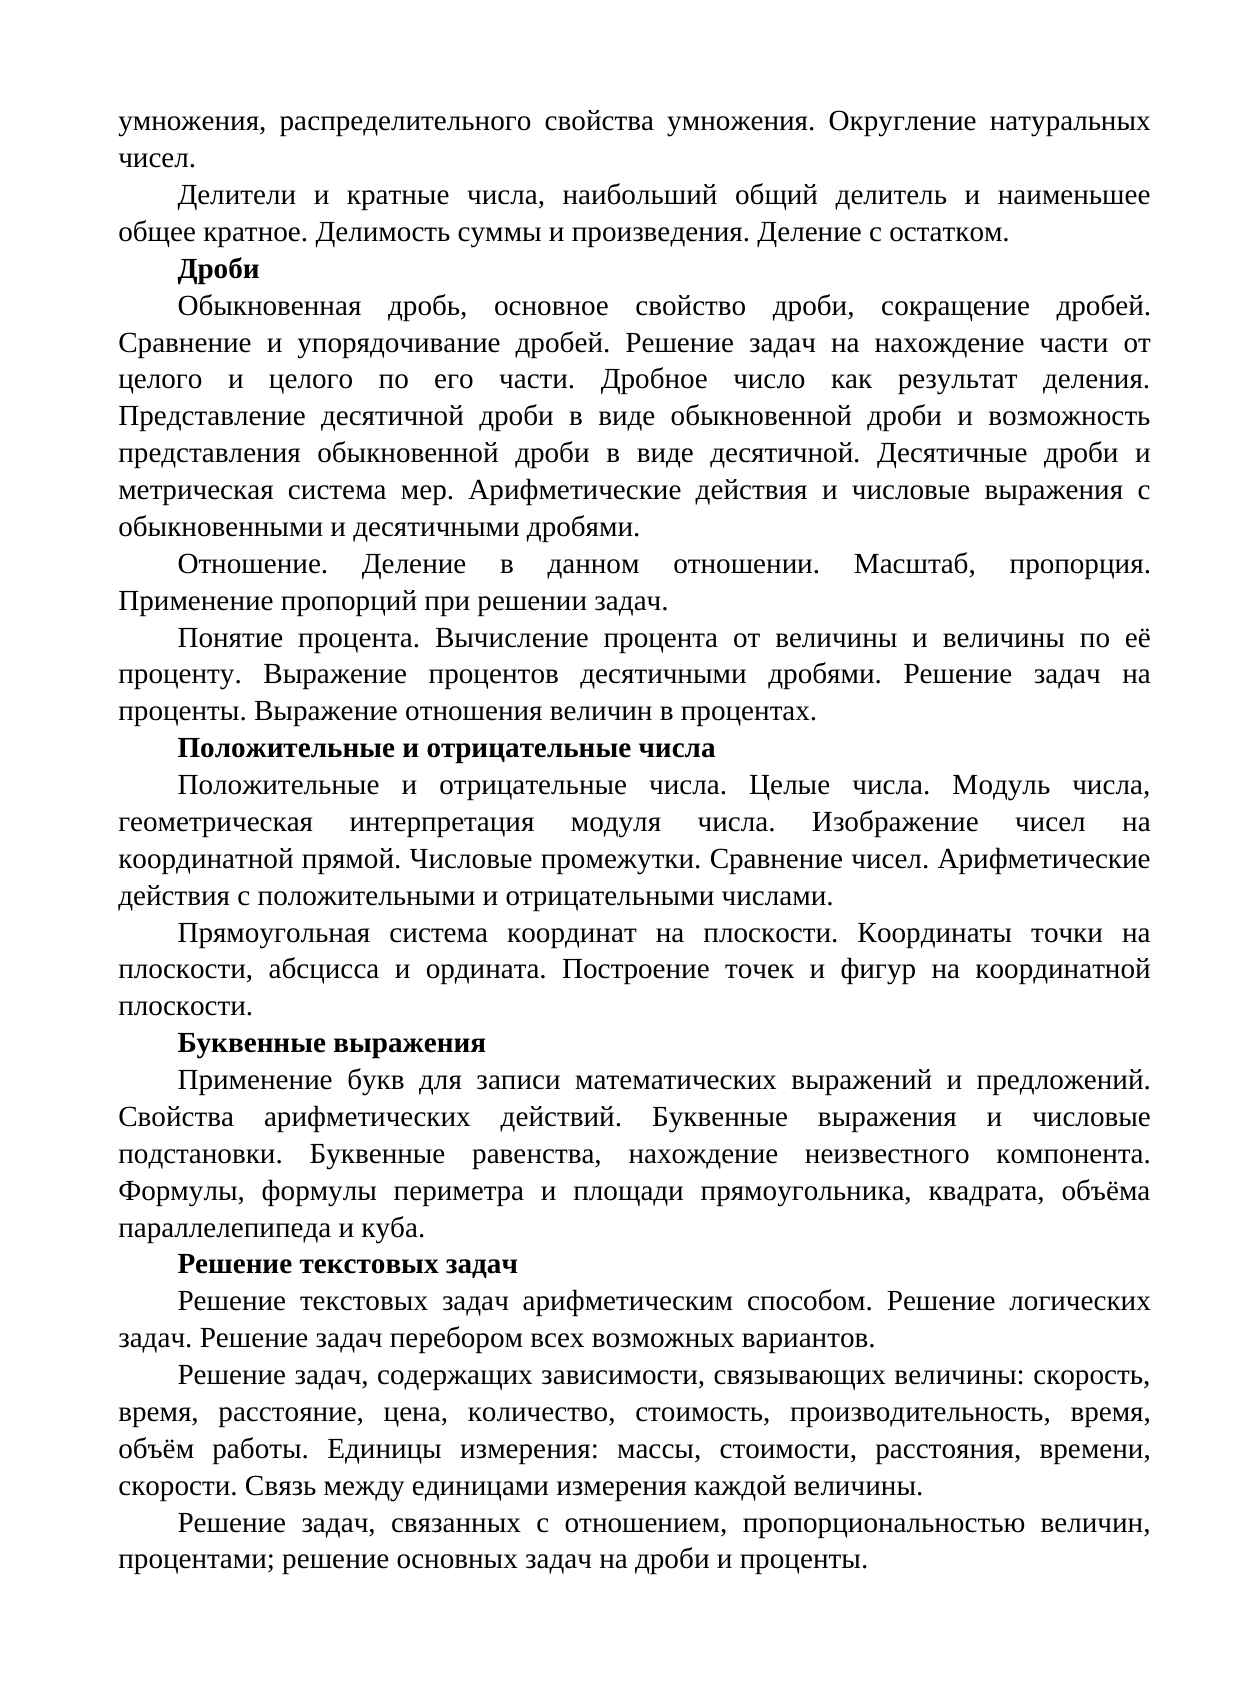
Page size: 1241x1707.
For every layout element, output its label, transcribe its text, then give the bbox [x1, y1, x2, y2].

text Отношение. Деление в данном отношении. Масштаб, пропорция. Применение пропорций при решении задач. [118, 546, 1152, 616]
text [118, 103, 1152, 174]
text Решение текстовых задач арифметическим способом. Решение логических задач. Решение задач перебором всех возможных вариантов. [118, 1283, 1152, 1354]
text Обыкновенная дробь, основное свойство дроби, сокращение дробей. Сравнение и упорядочивание дробей. Решение задач на нахождение части от целого и целого по его части. Дробное число как результат деления. Представление десятичной дроби в виде обыкновенной дроби и возможность представления обыкновенной дроби в виде десятичной. Десятичные дроби и метрическая система мер. Арифметические действия и числовые выражения с обыкновенными и десятичными дробями. [118, 288, 1152, 543]
text Решение задач, содержащих зависимости, связывающих величины: скорость, время, расстояние, цена, количество, стоимость, производительность, время, объём работы. Единицы измерения: массы, стоимости, расстояния, времени, скорости. Связь между единицами измерения каждой величины. [118, 1357, 1152, 1501]
text Положительные и отрицательные числа. Целые числа. Модуль числа, геометрическая интерпретация модуля числа. Изображение чисел на координатной прямой. Числовые промежутки. Сравнение чисел. Арифметические действия с положительными и отрицательными числами. [118, 767, 1152, 911]
text Понятие процента. Вычисление процента от величины и величины по её проценту. Выражение процентов десятичными дробями. Решение задач на проценты. Выражение отношения величин в процентах. [118, 620, 1152, 727]
text Буквенные выражения [118, 1025, 1152, 1059]
text Положительные и отрицательные числа [118, 730, 1152, 764]
text Применение букв для записи математических выражений и предложений. Свойства арифметических действий. Буквенные выражения и числовые подстановки. Буквенные равенства, нахождение неизвестного компонента. Формулы, формулы периметра и площади прямоугольника, квадрата, объёма параллелепипеда и куба. [118, 1062, 1152, 1243]
text Решение задач, связанных с отношением, пропорциональностью величин, процентами; решение основных задач на дроби и проценты. [118, 1505, 1152, 1575]
text Прямоугольная система координат на плоскости. Координаты точки на плоскости, абсцисса и ордината. Построение точек и фигур на координатной плоскости. [118, 915, 1152, 1022]
text Дроби [118, 251, 1152, 284]
text Решение текстовых задач [118, 1247, 1152, 1280]
text Делители и кратные числа, наибольший общий делитель и наименьшее общее кратное. Делимость суммы и произведения. Деление с остатком. [118, 177, 1152, 248]
